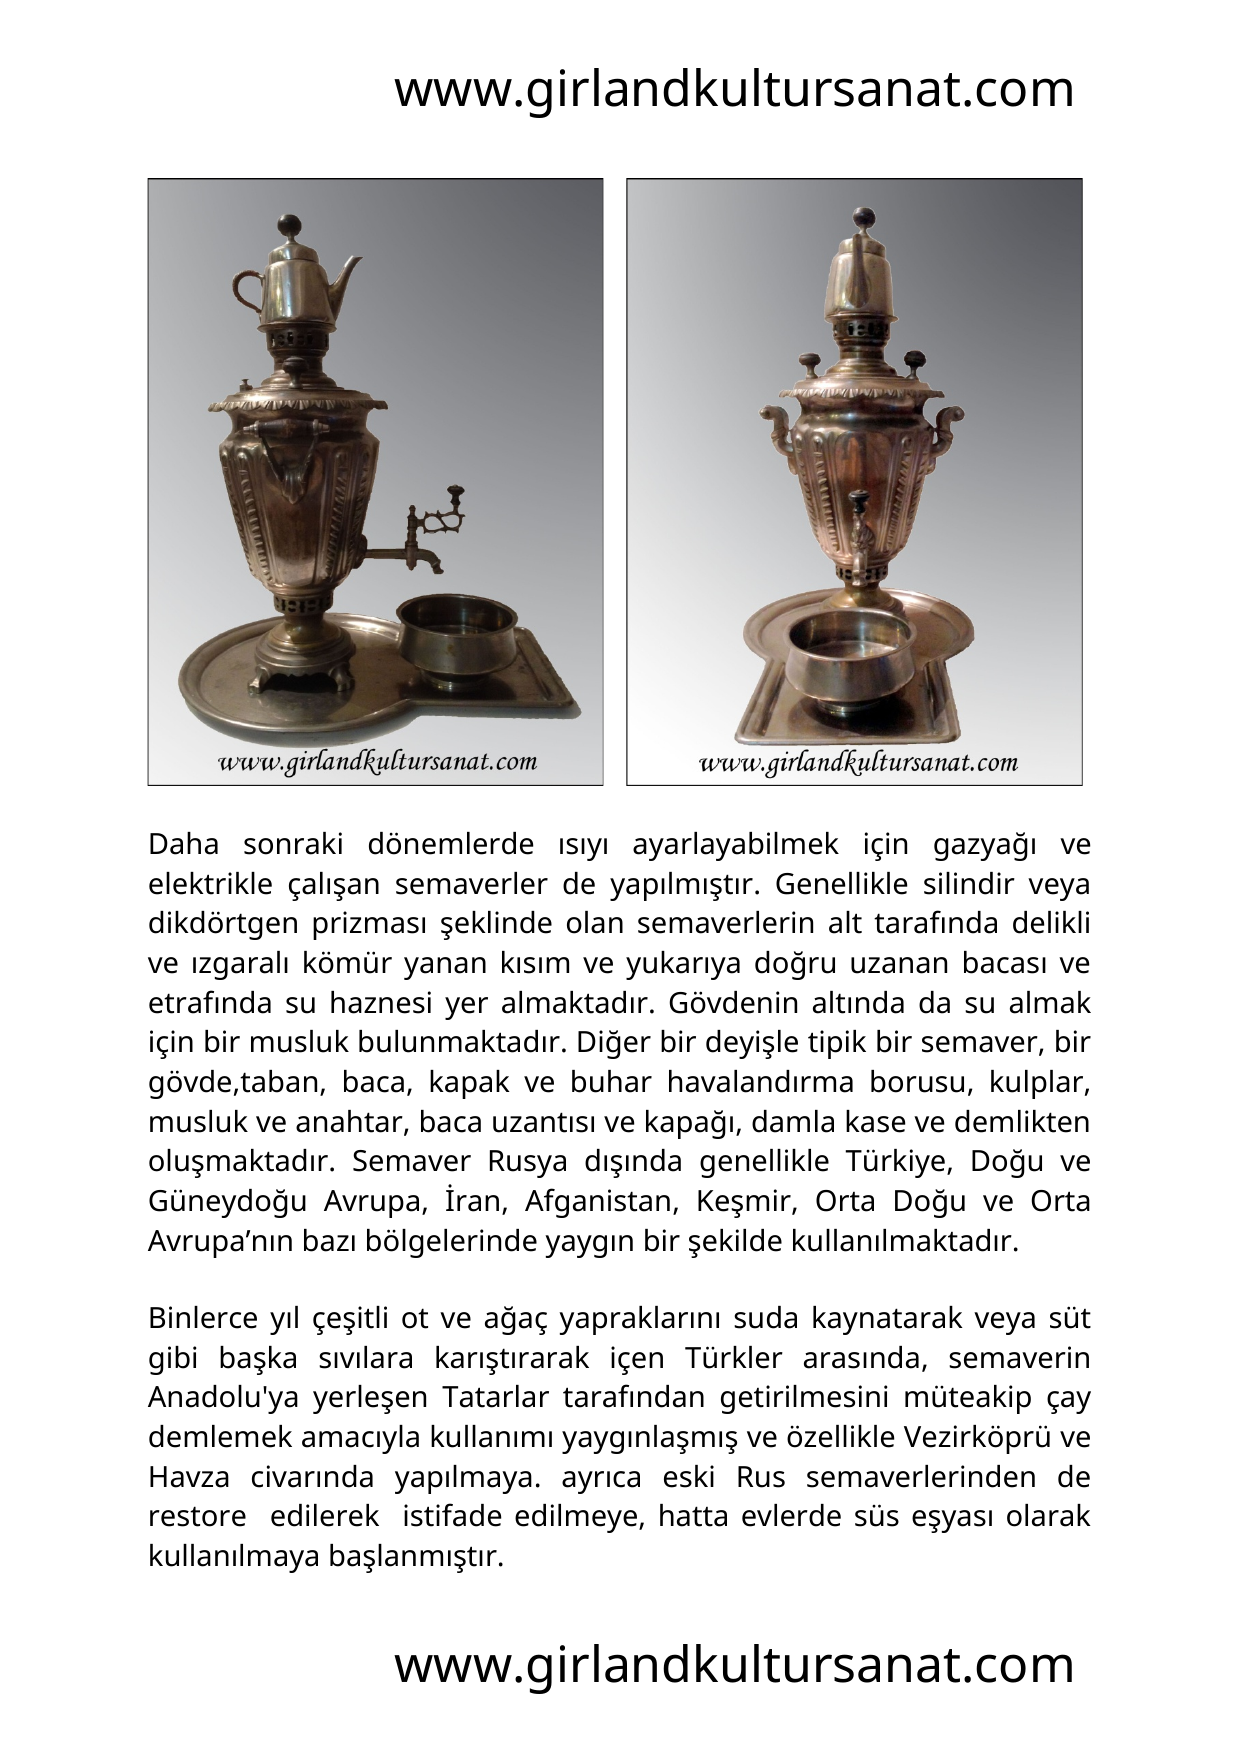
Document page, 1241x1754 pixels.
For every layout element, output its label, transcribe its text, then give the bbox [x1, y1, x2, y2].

picture [147, 178, 604, 786]
text Daha sonraki dönemlerde ısıyı ayarlayabilmek için gazyağı ve elektrikle çalışan semaverler de yapılmıştır. Genellikle silindir veya dikdörtgen prizması şeklinde olan semaverlerin alt tarafında delikli ve ızgaralı kömür yanan kısım ve yukarıya doğru uzanan bacası ve etrafında su haznesi yer almaktadır. Gövdenin altında da su almak için bir musluk bulunmaktadır. Diğer bir deyişle tipik bir semaver, bir gövde,taban, baca, kapak ve buhar havalandırma borusu, kulplar, musluk ve anahtar, baca uzantısı ve kapağı, damla kase ve demlikten oluşmaktadır. Semaver Rusya dışında genellikle Türkiye, Doğu ve Güneydoğu Avrupa, İran, Afganistan, Keşmir, Orta Doğu ve Orta Avrupa’nın bazı bölgelerinde yaygın bir şekilde kullanılmaktadır. [148, 823, 1093, 1260]
text Binlerce yıl çeşitli ot ve ağaç yapraklarını suda kaynatarak veya süt gibi başka sıvılara karıştırarak içen Türkler arasında, semaverin Anadolu'ya yerleşen Tatarlar tarafından getirilmesini müteakip çay demlemek amacıyla kullanımı yaygınlaşmış ve özellikle Vezirköprü ve Havza civarında yapılmaya. ayrıca eski Rus semaverlerinden de restore edilerek istifade edilmeye, hatta evlerde süs eşyası olarak kullanılmaya başlanmıştır. [148, 1297, 1093, 1575]
picture [626, 178, 1083, 786]
